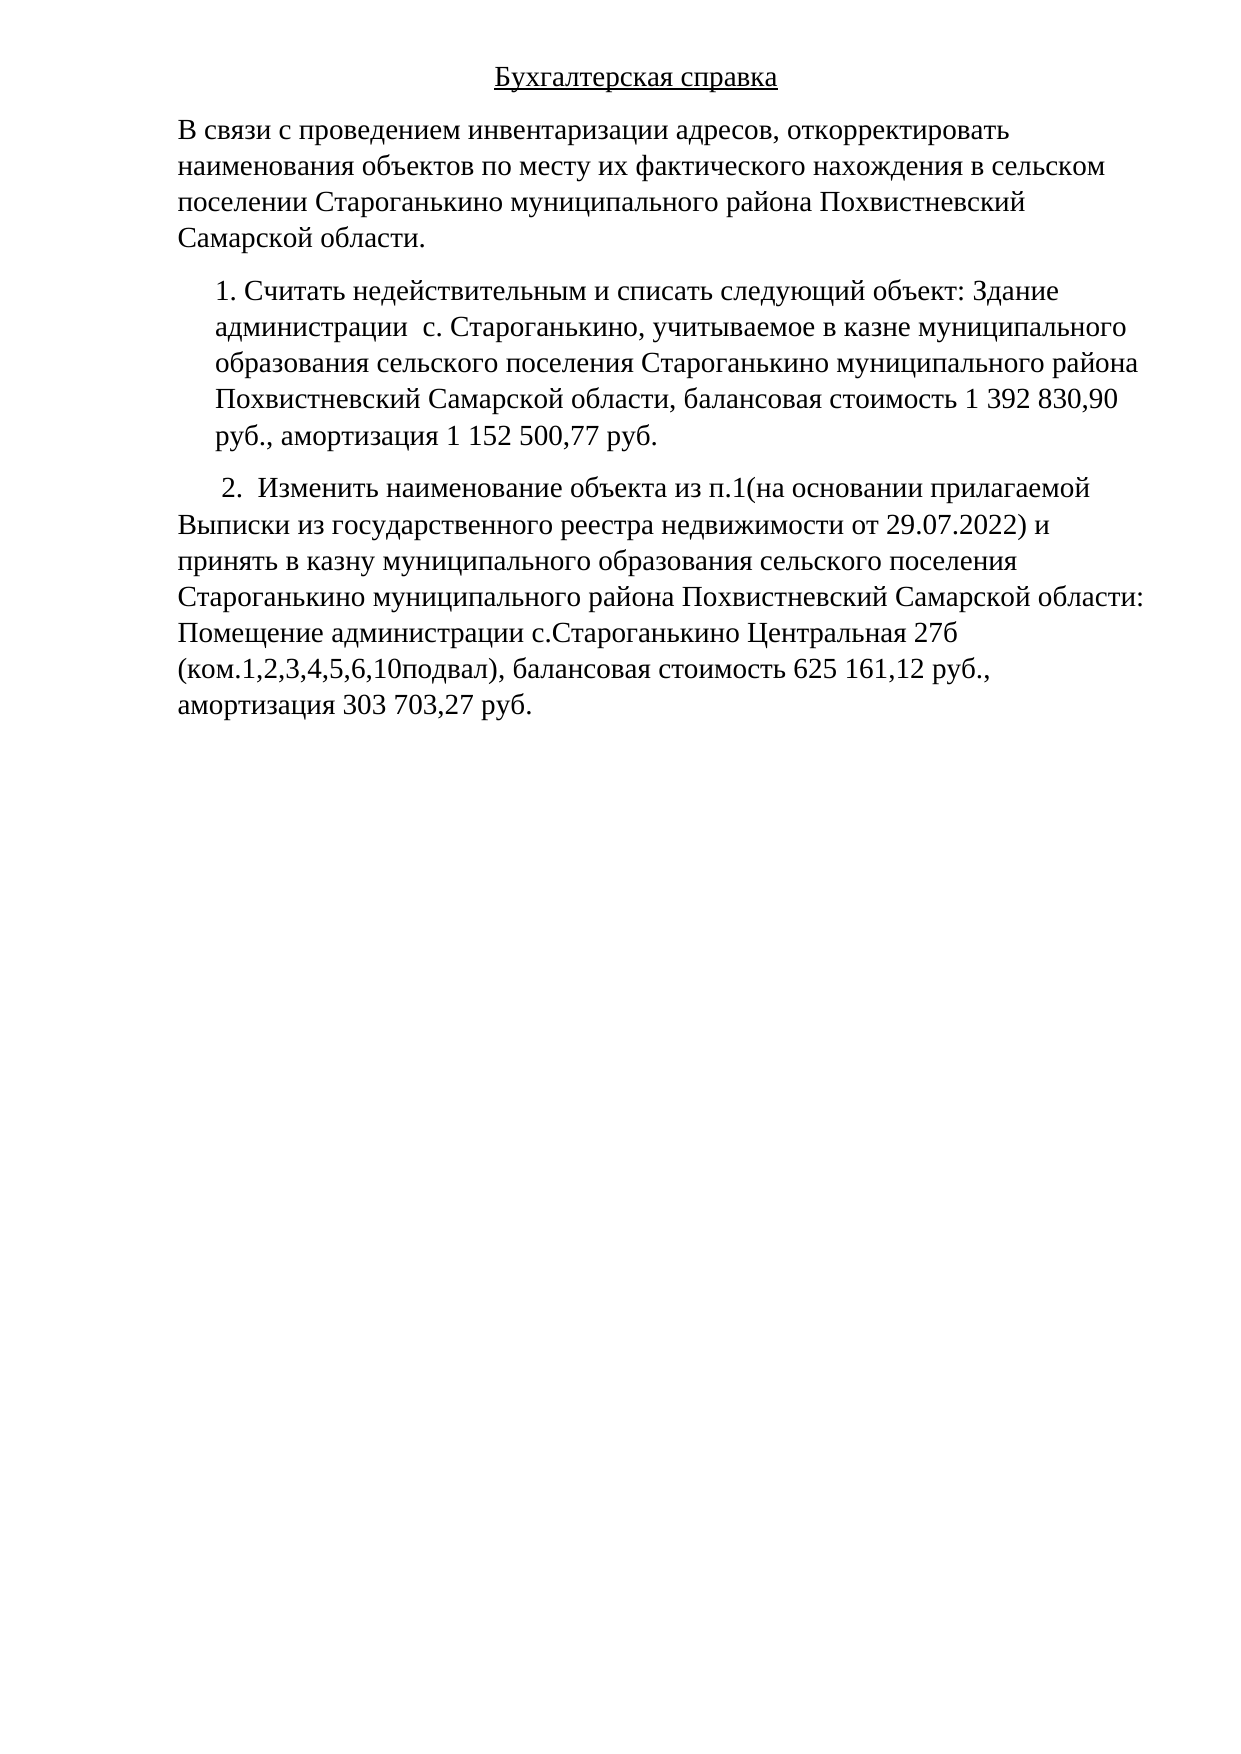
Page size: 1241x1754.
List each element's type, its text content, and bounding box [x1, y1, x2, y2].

text 2. Изменить наименование объекта из п.1(на основании прилагаемой Выписки из государственного реестра недвижимости от 29.07.2022) и принять в казну муниципального образования сельского поселения Староганькино муниципального района Похвистневский Самарской области: Помещение администрации с.Староганькино Центральная 27б (ком.1,2,3,4,5,6,10подвал), балансовая стоимость 625 161,12 руб., амортизация 303 703,27 руб. [177, 471, 1152, 721]
text В связи с проведением инвентаризации адресов, откорректировать наименования объектов по месту их фактического нахождения в сельском поселении Староганькино муниципального района Похвистневский Самарской области. [177, 112, 1152, 254]
text Бухгалтерская справка [177, 59, 1152, 93]
text 1. Считать недействительным и списать следующий объект: Здание администрации с. Староганькино, учитываемое в казне муниципального образования сельского поселения Староганькино муниципального района Похвистневский Самарской области, балансовая стоимость 1 392 830,90 руб., амортизация 1 152 500,77 руб. [215, 273, 1152, 451]
